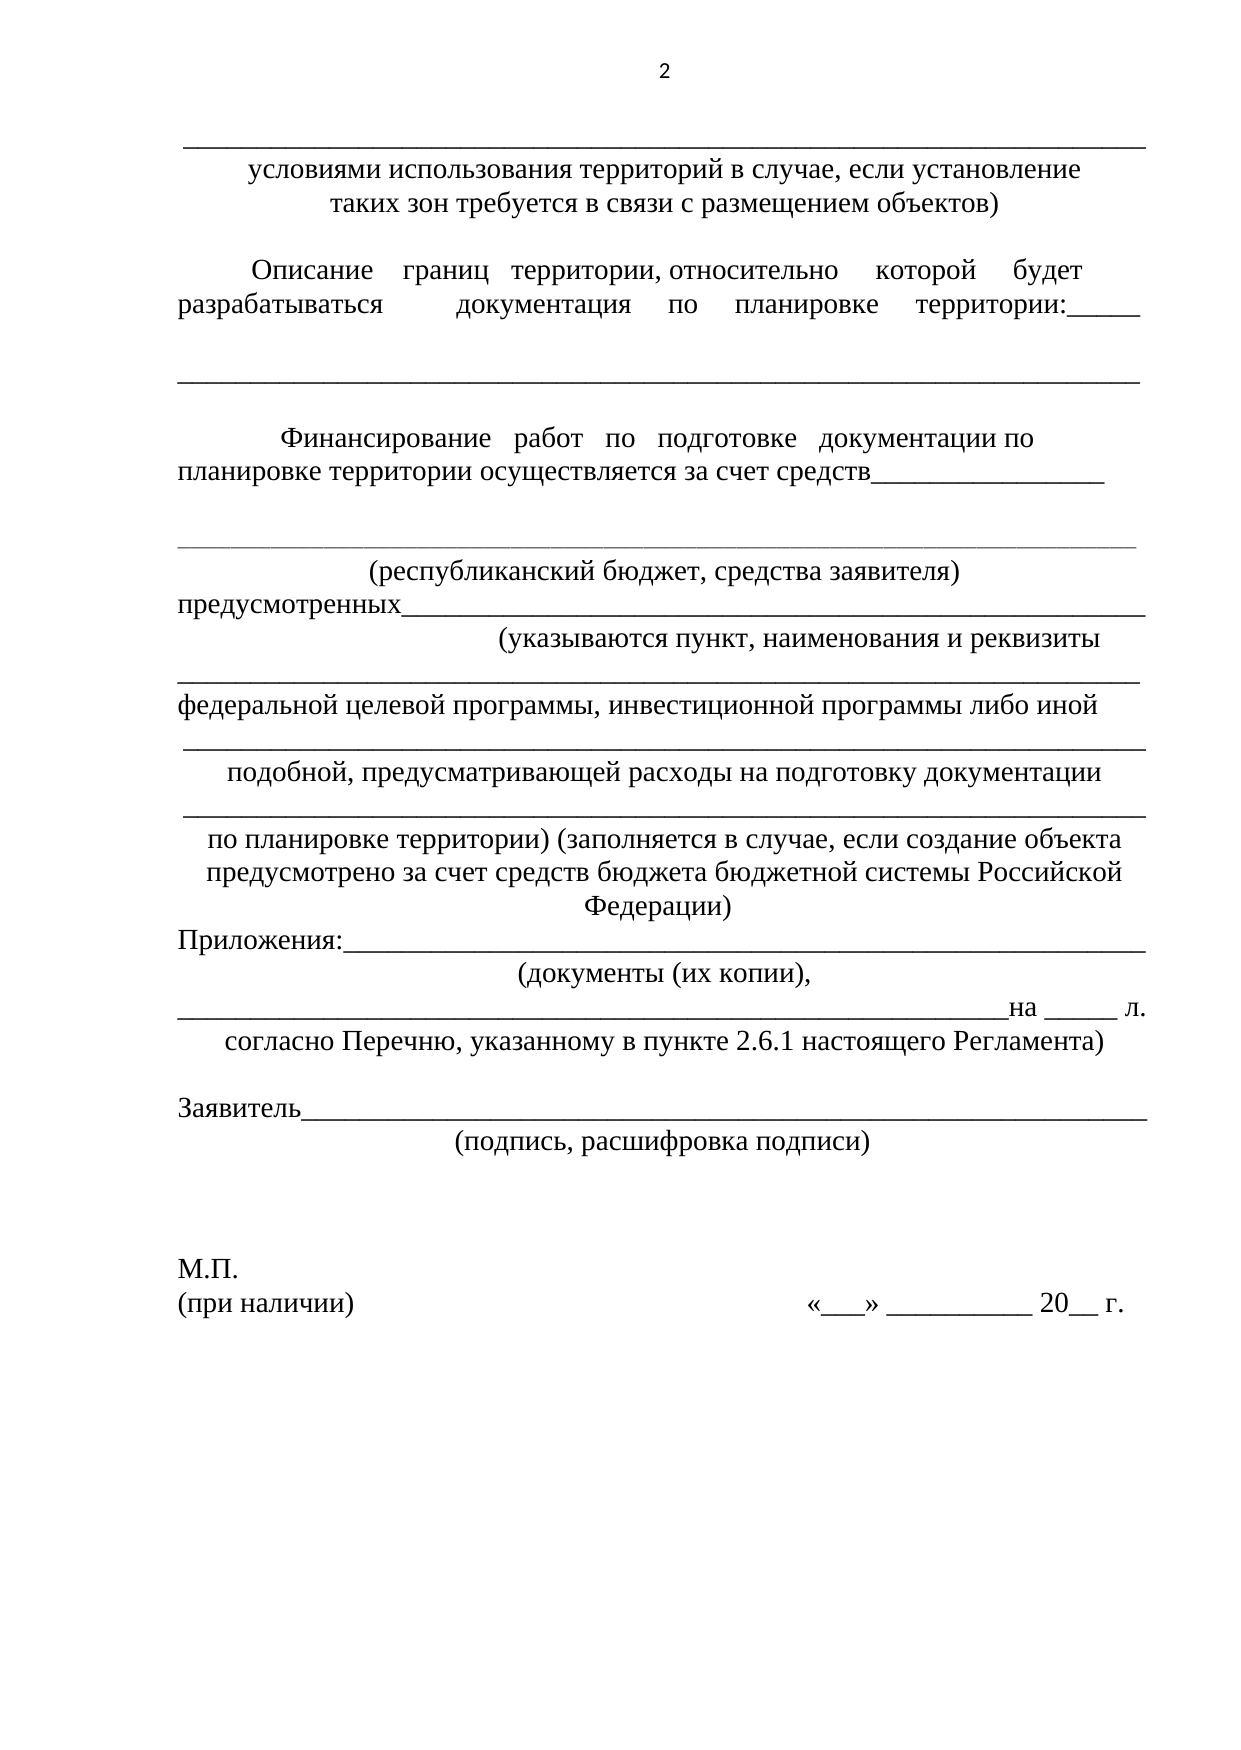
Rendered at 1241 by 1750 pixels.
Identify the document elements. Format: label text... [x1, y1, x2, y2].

text согласно Перечню, указанному в пункте 2.6.1 настоящего Регламента) [177, 1023, 1152, 1056]
text Финансирование работ по подготовке документации по планировке территории осуществляется за счет средств________________ [177, 420, 1152, 487]
text _________________________________________________________на _____ л. [177, 989, 1152, 1023]
text __________________________________________________________________ федеральной целевой программы, инвестиционной программы либо иной [177, 653, 1152, 720]
text __________________________________________________________________подобной, предусматривающей расходы на подготовку документации [177, 720, 1152, 787]
text __________________________________________________________________условиями использования территорий в случае, если установление [177, 118, 1152, 185]
text (указываются пункт, наименования и реквизиты [177, 620, 1152, 653]
text __________________________________________________________________по планировке территории) (заполняется в случае, если создание объекта предусмотрено за счет средств бюджета бюджетной системы Российской Федерации) [177, 787, 1152, 922]
text Заявитель__________________________________________________________ [177, 1090, 1152, 1123]
text (подпись, расшифровка подписи) [177, 1123, 1152, 1157]
text М.П. [177, 1252, 1152, 1285]
text ________________________________________________________________________ [177, 520, 1152, 553]
text Приложения:_______________________________________________________ [177, 922, 1152, 956]
text __________________________________________________________________ [177, 353, 1152, 386]
text предусмотренных___________________________________________________ [177, 586, 1152, 620]
text (республиканский бюджет, средства заявителя) [177, 553, 1152, 586]
text таких зон требуется в связи с размещением объектов) [177, 185, 1152, 219]
text (документы (их копии), [177, 956, 1152, 989]
text Описание границ территории, относительно которой будет разрабатываться документация по планировке территории:_____ [177, 252, 1152, 319]
text (при наличии) «___» __________ 20__ г. [177, 1285, 1152, 1319]
